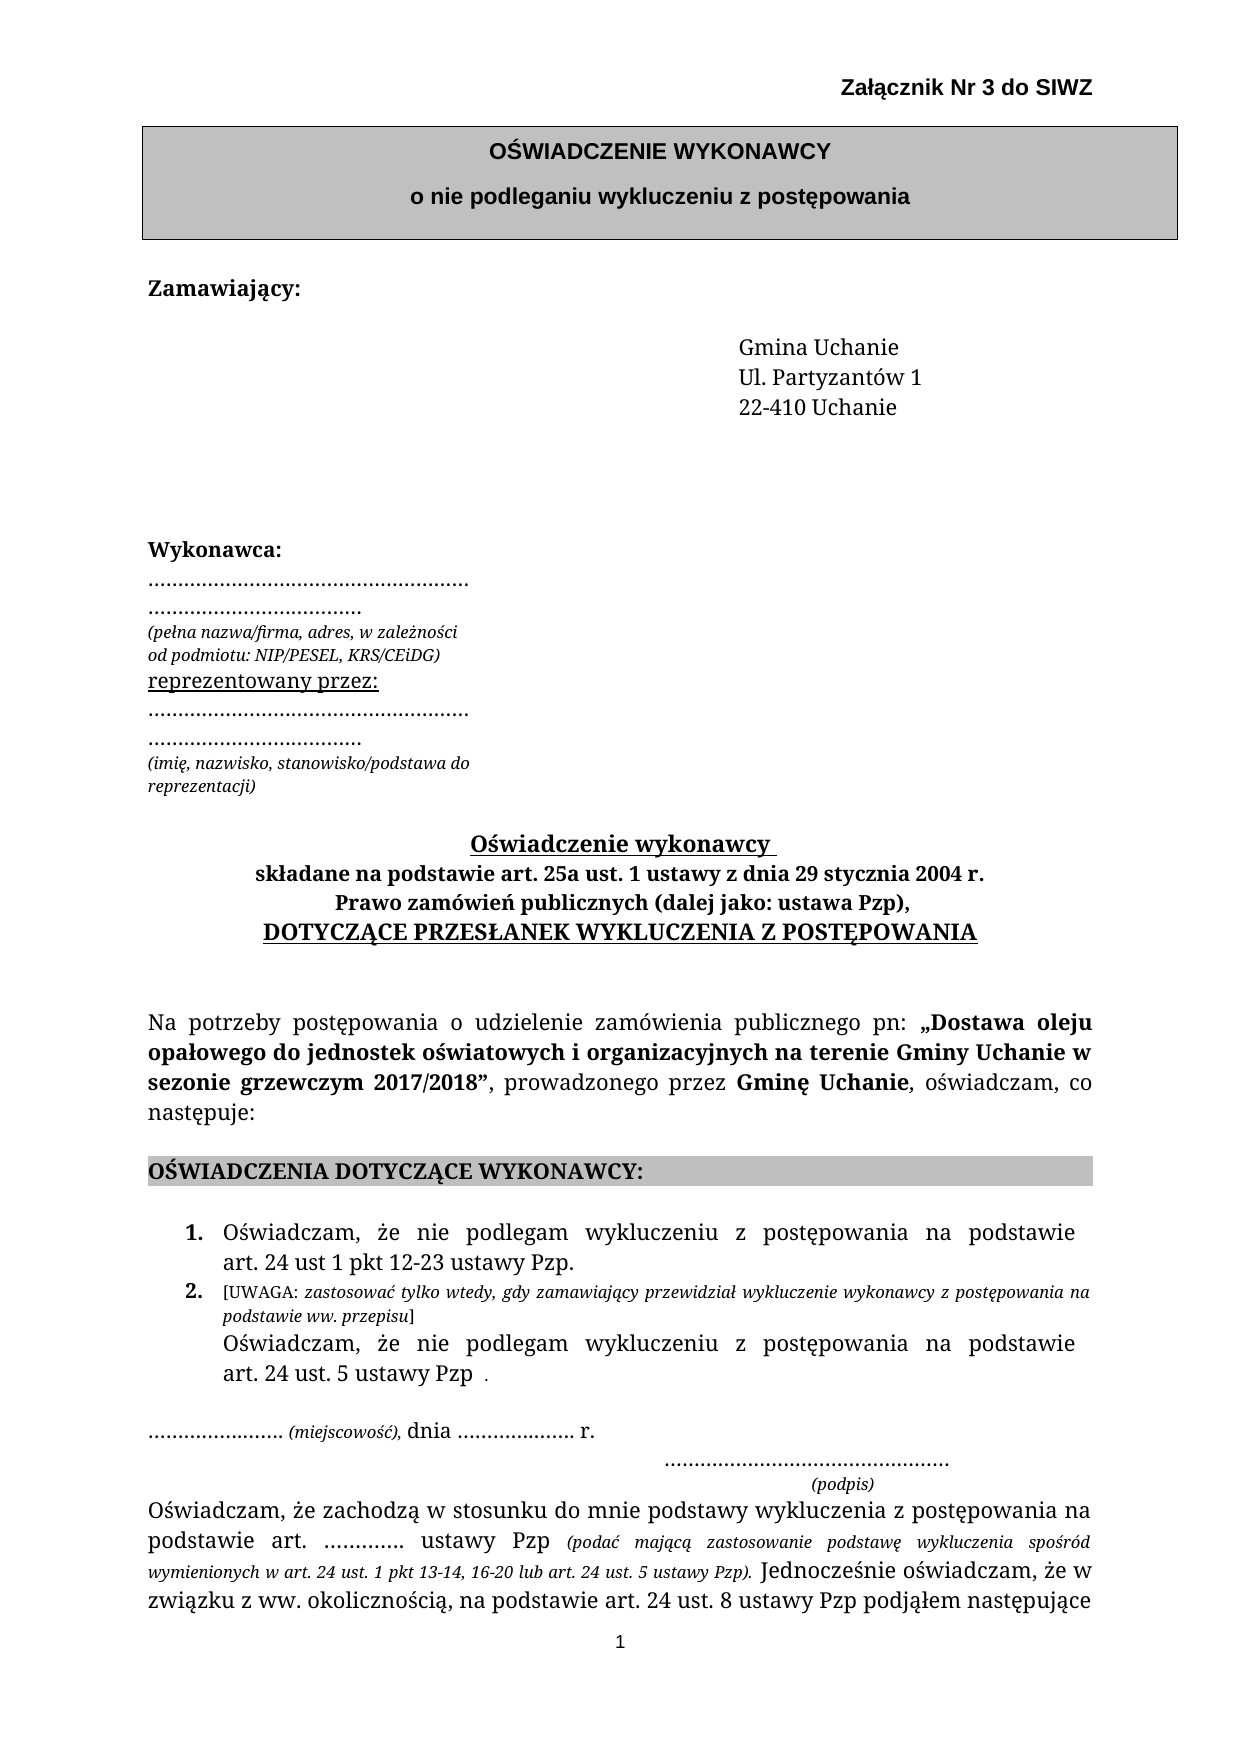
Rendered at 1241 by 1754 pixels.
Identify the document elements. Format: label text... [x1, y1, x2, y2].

text 22-410 Uchanie [738, 392, 1093, 422]
list Oświadczam, że nie podlegam wykluczeniu z postępowania na podstawie art. 24 ust. 5 ustawy Pzp . [223, 1328, 1093, 1387]
text …………….……. (miejscowość), dnia ………….……. r. [148, 1416, 1093, 1444]
table_header OŚWIADCZENIE WYKONAWCY o nie podleganiu wykluczeniu z postępowania [143, 127, 1177, 239]
text Zamawiający: [148, 273, 1093, 302]
text Gmina Uchanie [738, 332, 1093, 362]
text Ul. Partyzantów 1 [738, 362, 1093, 392]
text (pełna nazwa/firma, adres, w zależności od podmiotu: NIP/PESEL, KRS/CEiDG) [148, 621, 472, 666]
text ……………………………………………………………………………… [148, 694, 472, 751]
text Oświadczenie wykonawcy [148, 828, 1093, 859]
text (imię, nazwisko, stanowisko/podstawa do reprezentacji) [148, 751, 472, 797]
text DOTYCZĄCE PRZESŁANEK WYKLUCZENIA Z POSTĘPOWANIA [148, 916, 1093, 947]
text ……………………………………………………………………………… [148, 564, 472, 621]
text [148, 1495, 1093, 1614]
list Oświadczam, że nie podlegam wykluczeniu z postępowania na podstawie art. 24 ust 1 pkt 12-23 ustawy Pzp. [185, 1217, 1093, 1277]
text OŚWIADCZENIA DOTYCZĄCE WYKONAWCY: [148, 1156, 1093, 1186]
text Na potrzeby postępowania o udzielenie zamówienia publicznego pn: „Dostawa oleju opałowego do jednostek oświatowych i organizacyjnych na terenie Gminy Uchanie w sezonie grzewczym 2017/2018”, prowadzonego przez Gminę Uchanie, oświadczam, co następuje: [148, 1007, 1093, 1126]
text składane na podstawie art. 25a ust. 1 ustawy z dnia 29 stycznia 2004 r. [148, 859, 1093, 888]
list [UWAGA: zastosować tylko wtedy, gdy zamawiający przewidział wykluczenie wykonawcy z postępowania na podstawie ww. przepisu] [185, 1277, 1093, 1328]
text Prawo zamówień publicznych (dalej jako: ustawa Pzp), [148, 888, 1093, 916]
text reprezentowany przez: [148, 666, 1093, 694]
text Wykonawca: [148, 535, 1093, 564]
text (podpis) [738, 1473, 1093, 1495]
text ………………………………………… [148, 1444, 1093, 1473]
